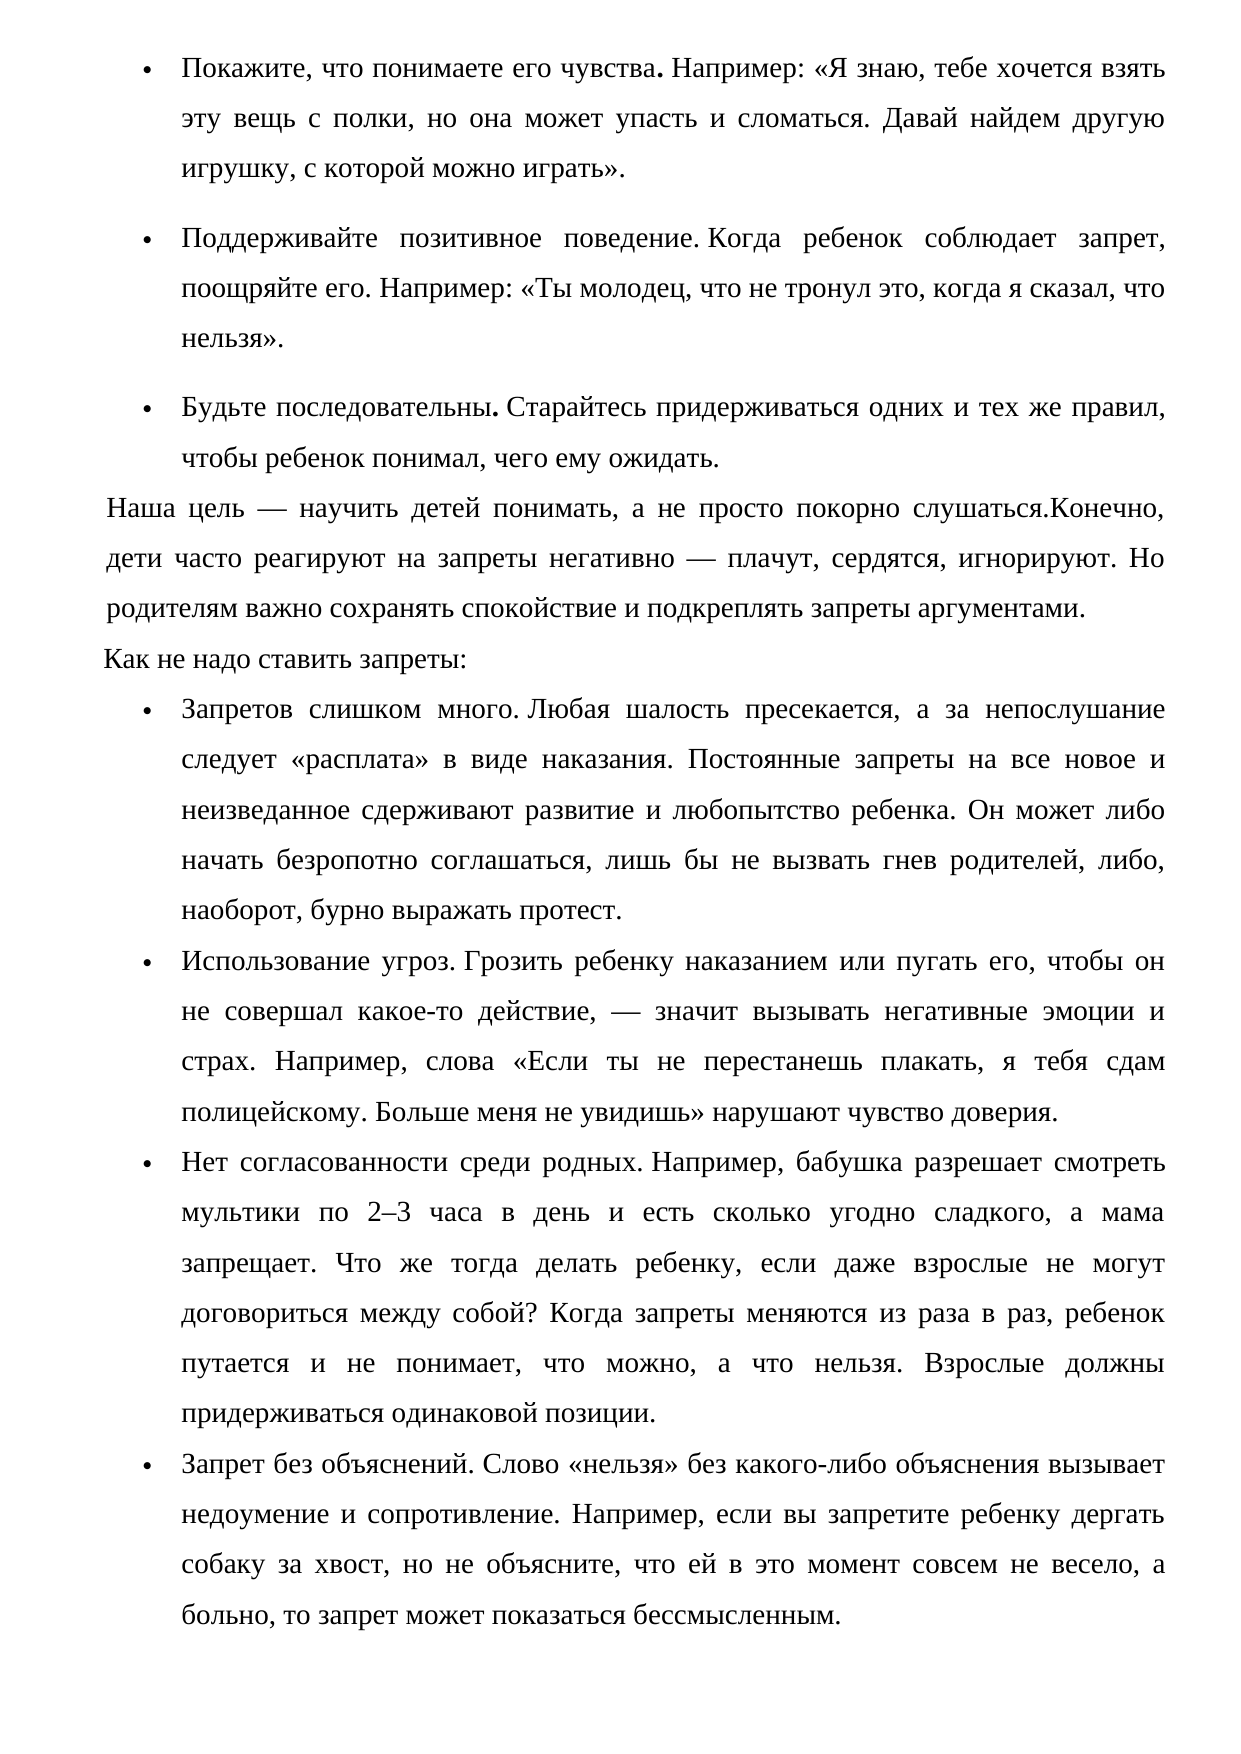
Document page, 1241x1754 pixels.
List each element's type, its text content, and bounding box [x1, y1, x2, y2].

list Запретов слишком много. Любая шалость пресекается, а за непослушание следует «расплата» в виде наказания. Постоянные запреты на все новое и неизведанное сдерживают развитие и любопытство ребенка. Он может либо начать безропотно соглашаться, лишь бы не вызвать гнев родителей, либо, наоборот, бурно выражать протест. [144, 691, 1166, 926]
subtitle Как не надо ставить запреты: [103, 641, 1166, 674]
list Нет согласованности среди родных. Например, бабушка разрешает смотреть мультики по 2–3 часа в день и есть сколько угодно сладкого, а мама запрещает. Что же тогда делать ребенку, если даже взрослые не могут договориться между собой? Когда запреты меняются из раза в раз, ребенок путается и не понимает, что можно, а что нельзя. Взрослые должны придерживаться одинаковой позиции. [144, 1144, 1166, 1429]
list Использование угроз. Грозить ребенку наказанием или пугать его, чтобы он не совершал какое-то действие, — значит вызывать негативные эмоции и страх. Например, слова «Если ты не перестанешь плакать, я тебя сдам полицейскому. Больше меня не увидишь» нарушают чувство доверия. [144, 943, 1166, 1127]
list Запрет без объяснений. Слово «нельзя» без какого-либо объяснения вызывает недоумение и сопротивление. Например, если вы запретите ребенку дергать собаку за хвост, но не объясните, что ей в это момент совсем не весело, а больно, то запрет может показаться бессмысленным. [144, 1446, 1166, 1630]
list Будьте последовательны. Старайтесь придерживаться одних и тех же правил, чтобы ребенок понимал, чего ему ожидать. [144, 389, 1166, 473]
list Покажите, что понимаете его чувства. Например: «Я знаю, тебе хочется взять эту вещь с полки, но она может упасть и сломаться. Давай найдем другую игрушку, с которой можно играть». [144, 50, 1166, 184]
list Поддерживайте позитивное поведение. Когда ребенок соблюдает запрет, поощряйте его. Например: «Ты молодец, что не тронул это, когда я сказал, что нельзя». [144, 220, 1166, 354]
text Наша цель — научить детей понимать, а не просто покорно слушаться.Конечно, дети часто реагируют на запреты негативно — плачут, сердятся, игнорируют. Но родителям важно сохранять спокойствие и подкреплять запреты аргументами. [106, 490, 1166, 624]
